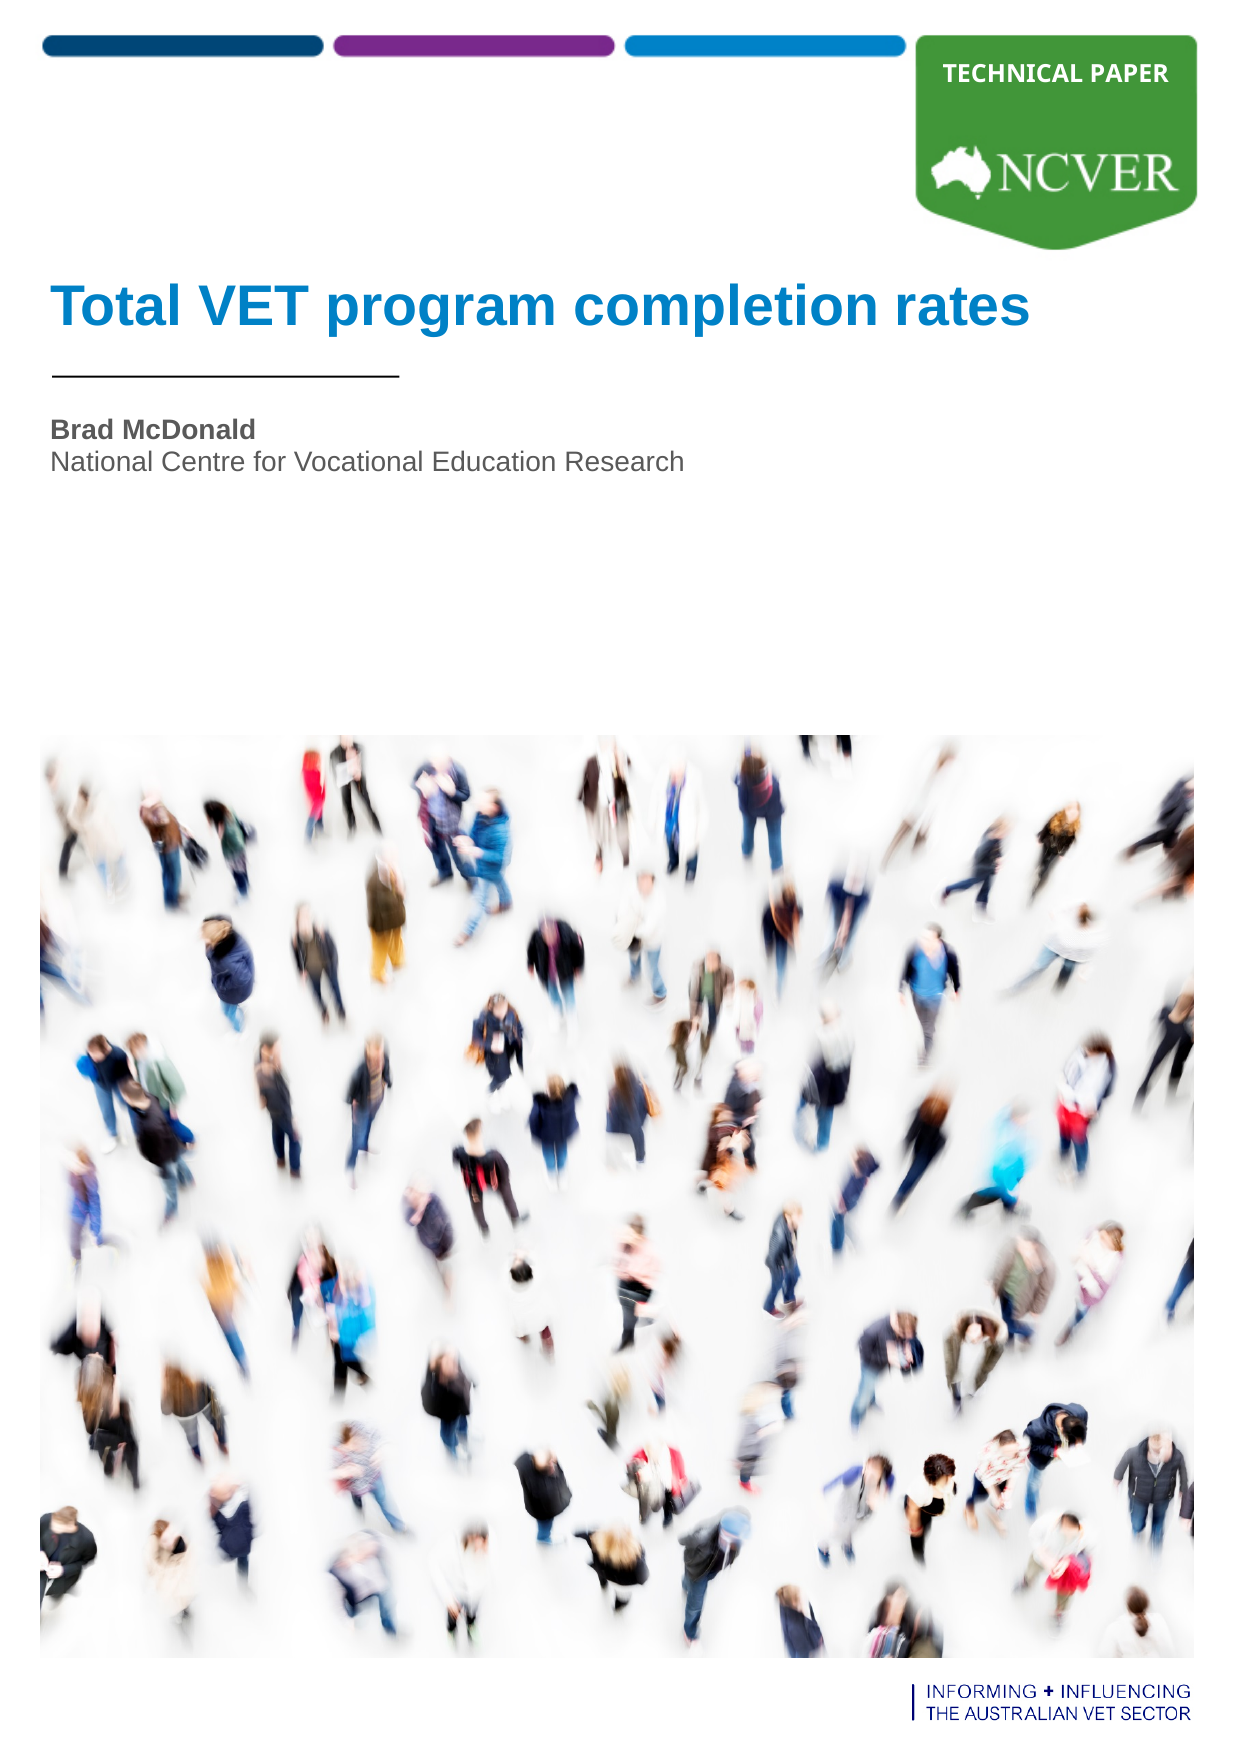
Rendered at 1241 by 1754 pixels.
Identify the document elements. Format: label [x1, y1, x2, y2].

picture [0, 23, 1241, 261]
picture [904, 1683, 1198, 1721]
picture [40, 735, 1194, 1658]
